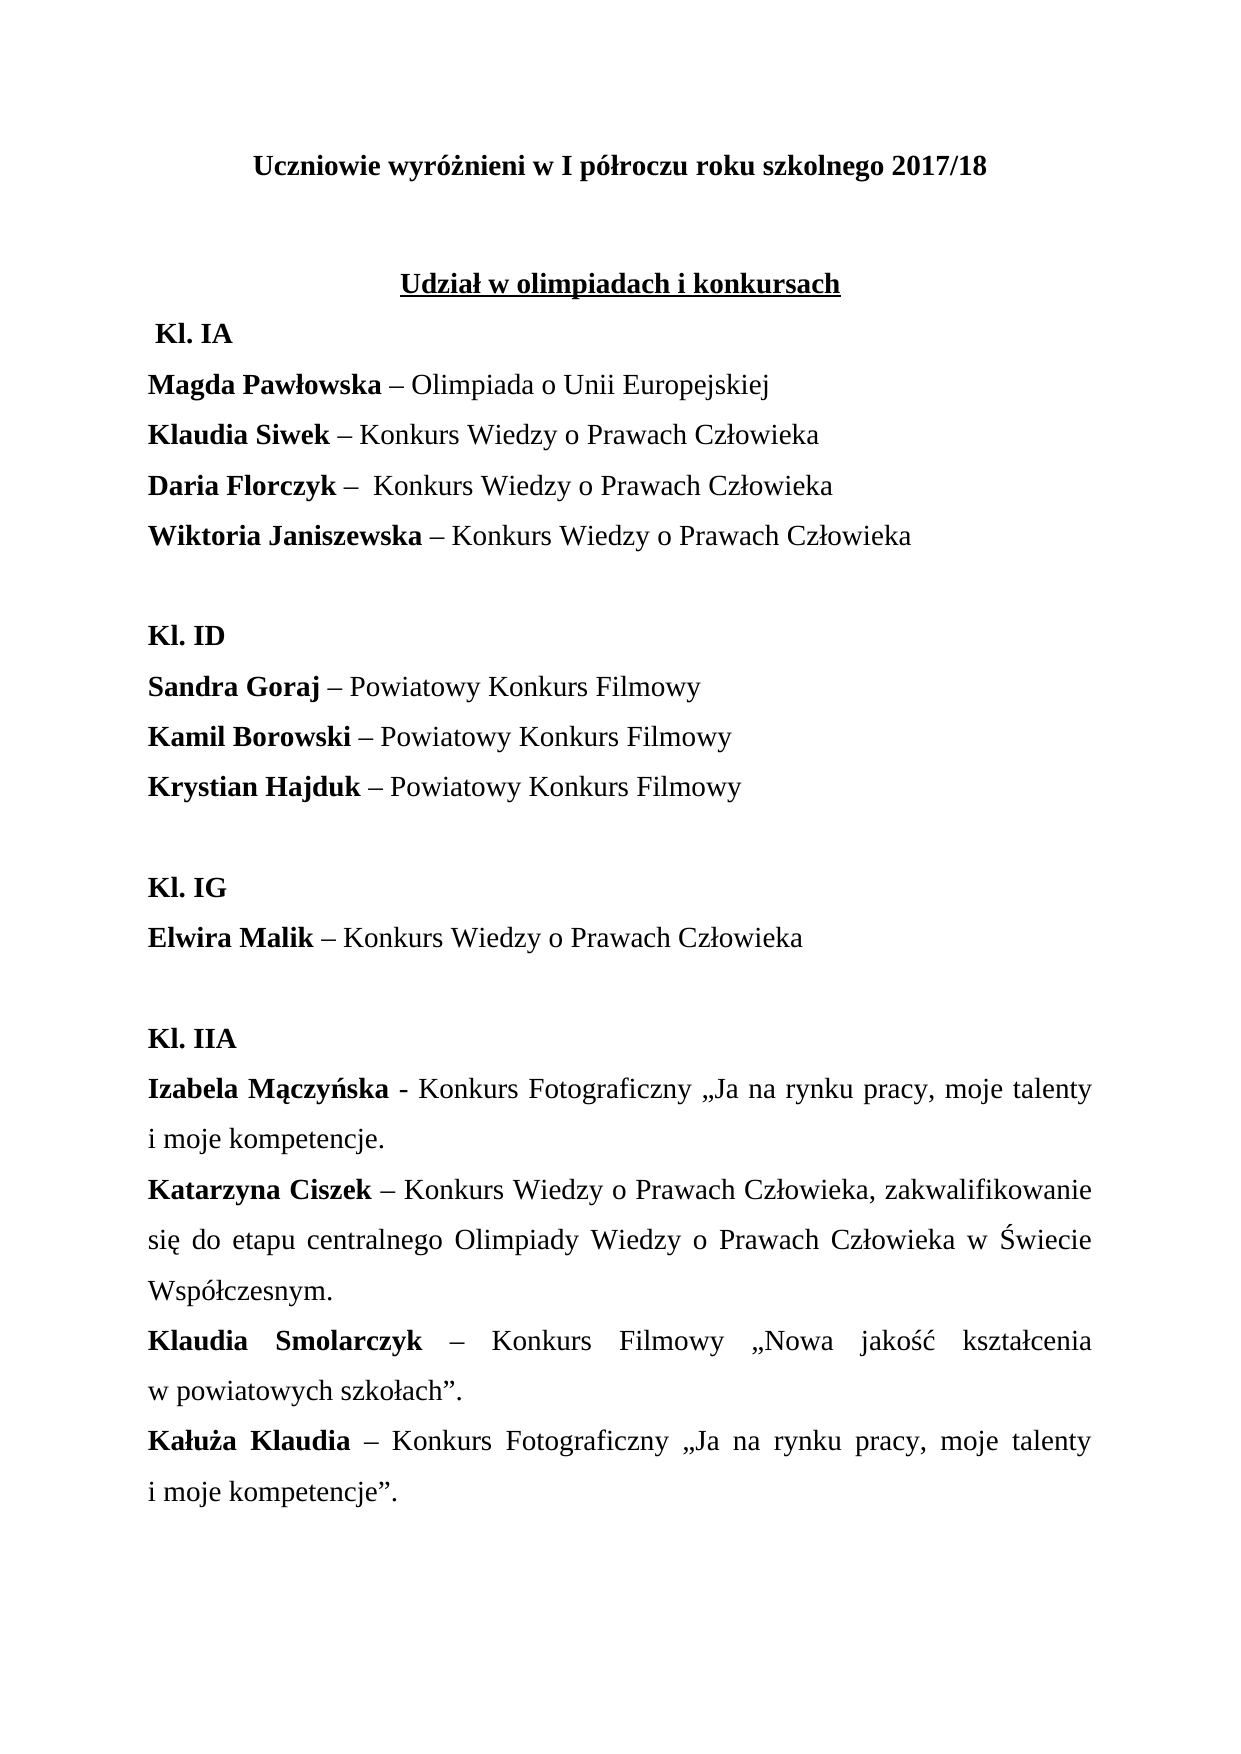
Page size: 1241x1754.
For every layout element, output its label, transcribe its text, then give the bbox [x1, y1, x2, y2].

text Klaudia Smolarczyk – Konkurs Filmowy „Nowa jakość kształcenia w powiatowych szkołach”. [148, 1323, 1093, 1407]
text Klaudia Siwek – Konkurs Wiedzy o Prawach Człowieka [148, 417, 1093, 451]
text Kl. IG [148, 870, 1093, 904]
text Daria Florczyk – Konkurs Wiedzy o Prawach Człowieka [148, 468, 1093, 501]
text Udział w olimpiadach i konkursach [148, 266, 1093, 300]
text Elwira Malik – Konkurs Wiedzy o Prawach Człowieka [148, 920, 1093, 954]
text Uczniowie wyróżnieni w I półroczu roku szkolnego 2017/18 [148, 148, 1093, 181]
text Kałuża Klaudia – Konkurs Fotograficzny „Ja na rynku pracy, moje talenty i moje kompetencje”. [148, 1423, 1093, 1507]
text Kamil Borowski – Powiatowy Konkurs Filmowy [148, 719, 1093, 753]
text Magda Pawłowska – Olimpiada o Unii Europejskiej [148, 367, 1093, 401]
text Kl. IIA [148, 1021, 1093, 1054]
text Kl. ID [148, 618, 1093, 652]
text Sandra Goraj – Powiatowy Konkurs Filmowy [148, 669, 1093, 702]
text Krystian Hajduk – Powiatowy Konkurs Filmowy [148, 769, 1093, 803]
text Izabela Mączyńska - Konkurs Fotograficzny „Ja na rynku pracy, moje talenty i moje kompetencje. [148, 1071, 1093, 1155]
text Katarzyna Ciszek – Konkurs Wiedzy o Prawach Człowieka, zakwalifikowanie się do etapu centralnego Olimpiady Wiedzy o Prawach Człowieka w Świecie Współczesnym. [148, 1172, 1093, 1306]
text Wiktoria Janiszewska – Konkurs Wiedzy o Prawach Człowieka [148, 518, 1093, 551]
text Kl. IA [148, 317, 1093, 350]
